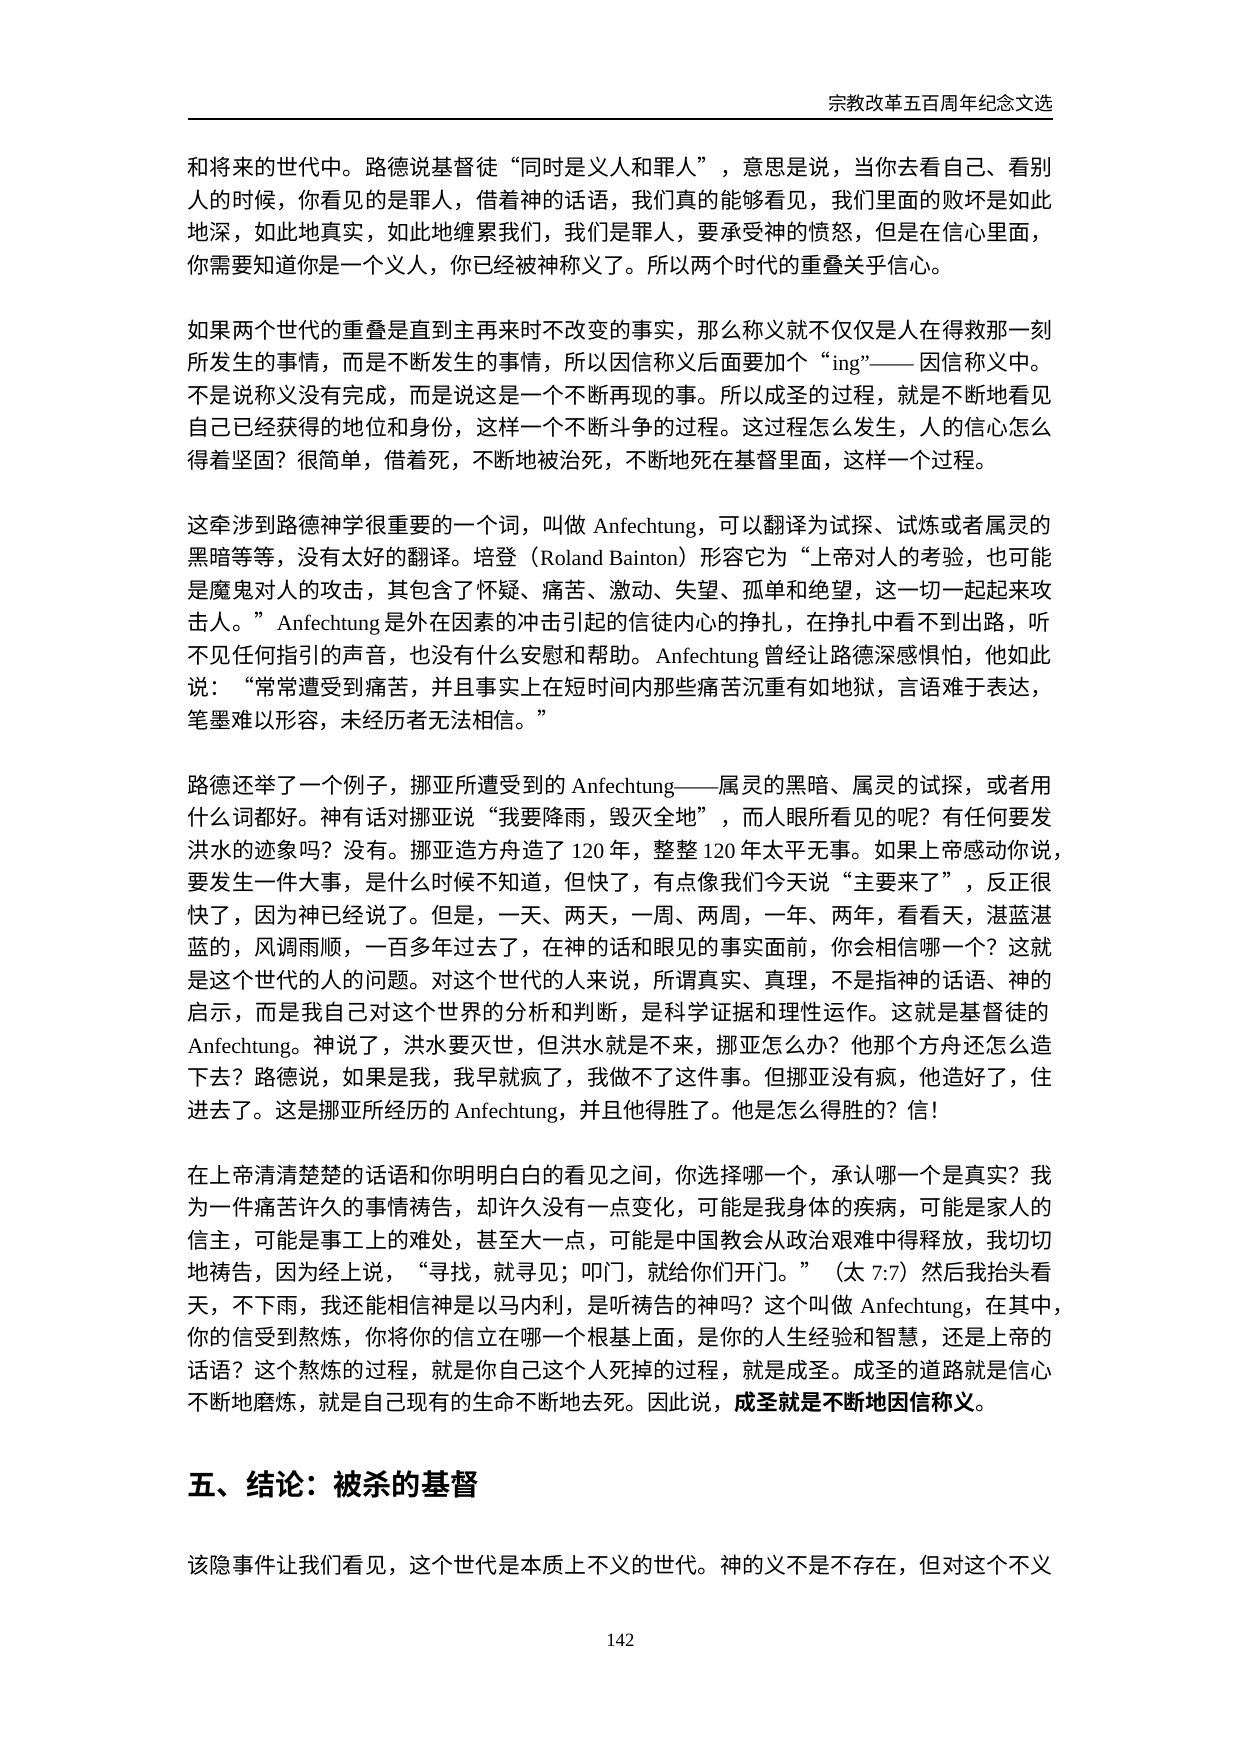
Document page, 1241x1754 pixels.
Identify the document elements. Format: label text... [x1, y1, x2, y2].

text 路德还举了一个例子，挪亚所遭受到的Anfechtung——属灵的黑暗、属灵的试探，或者用什么词都好。神有话对挪亚说“我要降雨，毁灭全地”，而人眼所看见的呢？有任何要发洪水的迹象吗？没有。挪亚造方舟造了120年，整整120年太平无事。如果上帝感动你说，要发生一件大事，是什么时候不知道，但快了，有点像我们今天说“主要来了”，反正很快了，因为神已经说了。但是，一天、两天，一周、两周，一年、两年，看看天，湛蓝湛蓝的，风调雨顺，一百多年过去了，在神的话和眼见的事实面前，你会相信哪一个？这就是这个世代的人的问题。对这个世代的人来说，所谓真实、真理，不是指神的话语、神的启示，而是我自己对这个世界的分析和判断，是科学证据和理性运作。这就是基督徒的Anfechtung。神说了，洪水要灭世，但洪水就是不来，挪亚怎么办？他那个方舟还怎么造下去？路德说，如果是我，我早就疯了，我做不了这件事。但挪亚没有疯，他造好了，住进去了。这是挪亚所经历的Anfechtung，并且他得胜了。他是怎么得胜的？信！ [187, 767, 1053, 1125]
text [187, 150, 1053, 280]
text 在上帝清清楚楚的话语和你明明白白的看见之间，你选择哪一个，承认哪一个是真实？我为一件痛苦许久的事情祷告，却许久没有一点变化，可能是我身体的疾病，可能是家人的信主，可能是事工上的难处，甚至大一点，可能是中国教会从政治艰难中得释放，我切切地祷告，因为经上说，“寻找，就寻见；叩门，就给你们开门。”（太7:7）然后我抬头看天，不下雨，我还能相信神是以马内利，是听祷告的神吗？这个叫做Anfechtung，在其中，你的信受到熬炼，你将你的信立在哪一个根基上面，是你的人生经验和智慧，还是上帝的话语？这个熬炼的过程，就是你自己这个人死掉的过程，就是成圣。成圣的道路就是信心不断地磨炼，就是自己现有的生命不断地去死。因此说，成圣就是不断地因信称义。 [187, 1157, 1053, 1417]
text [187, 1547, 1053, 1580]
text 这牵涉到路德神学很重要的一个词，叫做Anfechtung，可以翻译为试探、试炼或者属灵的黑暗等等，没有太好的翻译。培登（Roland Bainton）形容它为“上帝对人的考验，也可能是魔鬼对人的攻击，其包含了怀疑、痛苦、激动、失望、孤单和绝望，这一切一起起来攻击人。”Anfechtung是外在因素的冲击引起的信徒内心的挣扎，在挣扎中看不到出路，听不见任何指引的声音，也没有什么安慰和帮助。Anfechtung曾经让路德深感惧怕，他如此说：“常常遭受到痛苦，并且事实上在短时间内那些痛苦沉重有如地狱，言语难于表达，笔墨难以形容，未经历者无法相信。” [187, 507, 1053, 735]
text 如果两个世代的重叠是直到主再来时不改变的事实，那么称义就不仅仅是人在得救那一刻所发生的事情，而是不断发生的事情，所以因信称义后面要加个“ing”—— 因信称义中。不是说称义没有完成，而是说这是一个不断再现的事。所以成圣的过程，就是不断地看见自己已经获得的地位和身份，这样一个不断斗争的过程。这过程怎么发生，人的信心怎么得着坚固？很简单，借着死，不断地被治死，不断地死在基督里面，这样一个过程。 [187, 312, 1053, 475]
text 五、结论：被杀的基督 [187, 1450, 1053, 1515]
